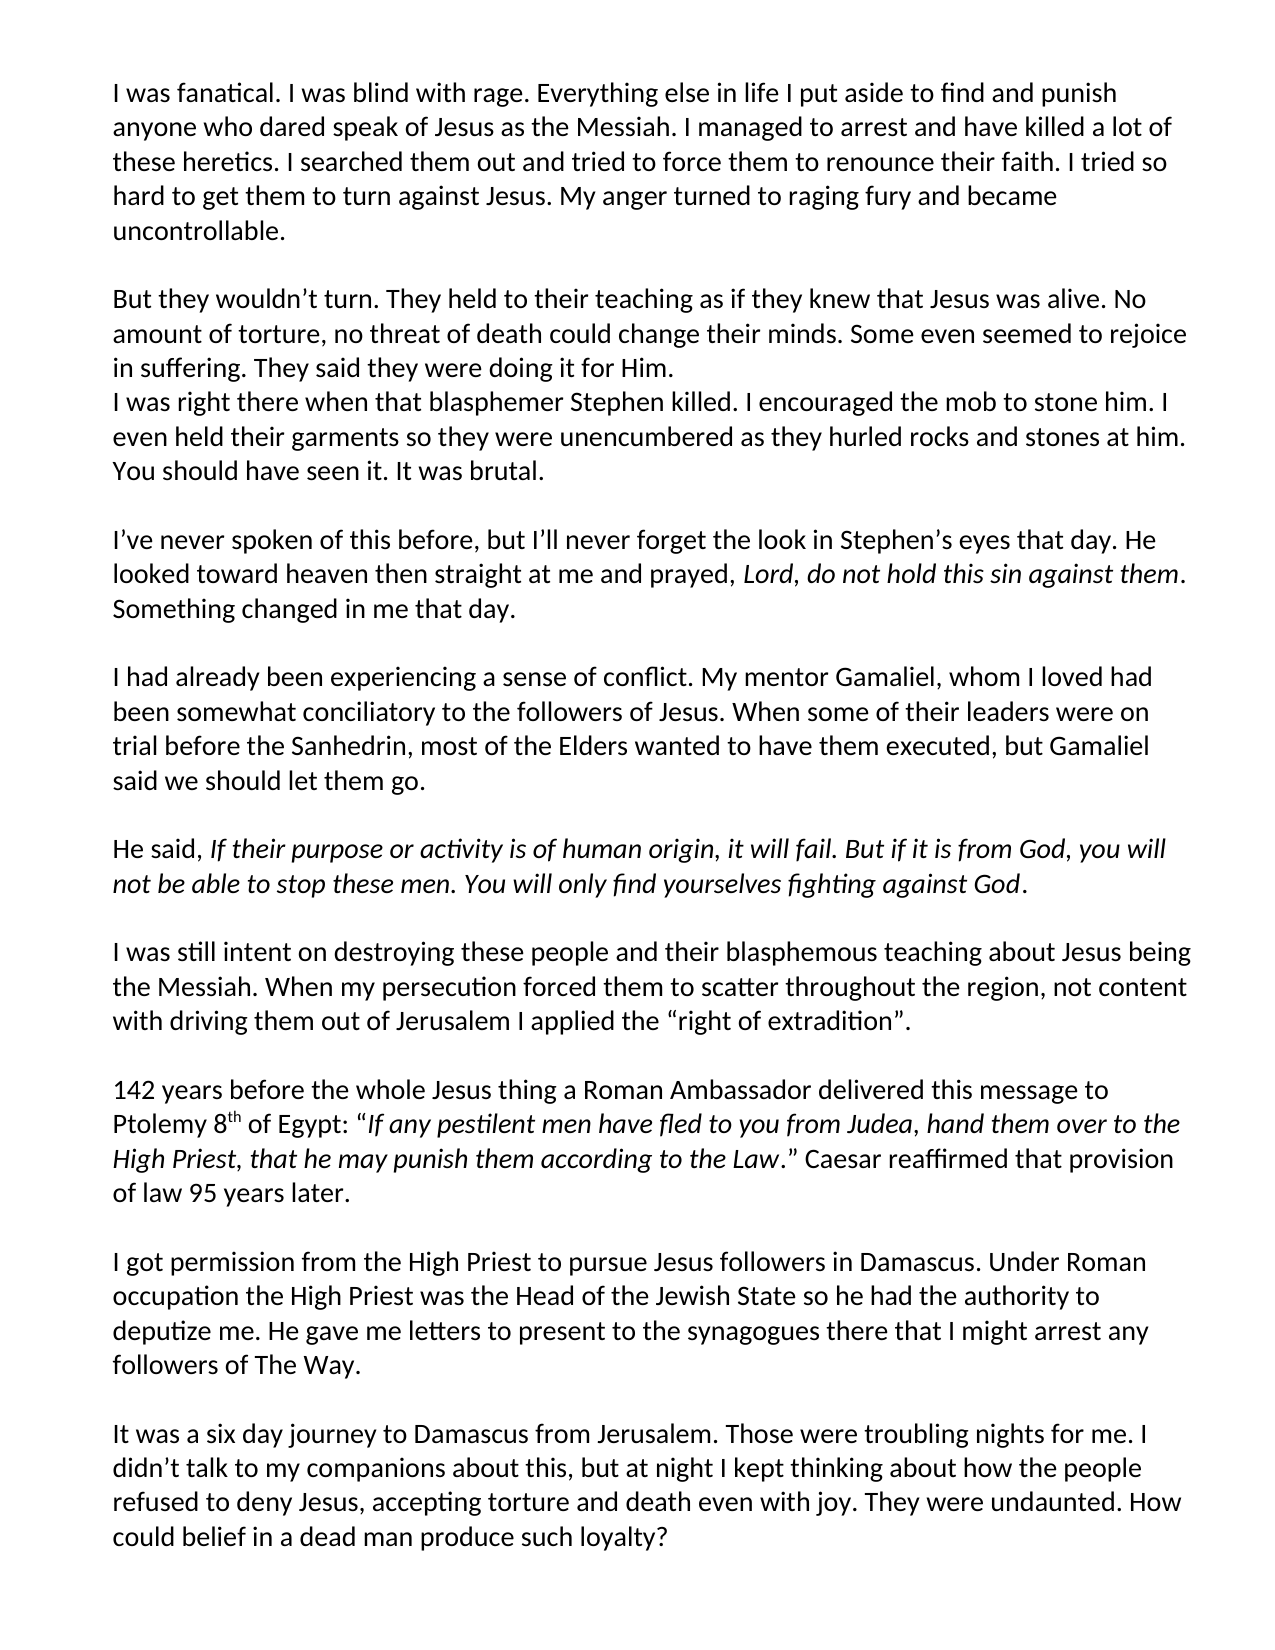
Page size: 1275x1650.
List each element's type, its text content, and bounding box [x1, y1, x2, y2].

text But they wouldn’t turn. They held to their teaching as if they knew that Jesus was alive. No amount of torture, no threat of death could change their minds. Some even seemed to rejoice in suffering. They said they were doing it for Him. [112, 281, 1200, 384]
text 142 years before the whole Jesus thing a Roman Ambassador delivered this message to Ptolemy 8th of Egypt: “If any pestilent men have fled to you from Judea, hand them over to the High Priest, that he may punish them according to the Law.” Caesar reaffirmed that provision of law 95 years later. [112, 1072, 1200, 1209]
text It was a six day journey to Damascus from Jerusalem. Those were troubling nights for me. I didn’t talk to my companions about this, but at night I kept thinking about how the people refused to deny Jesus, accepting torture and death even with joy. They were undaunted. How could belief in a dead man produce such loyalty? [112, 1416, 1200, 1553]
text I was fanatical. I was blind with rage. Everything else in life I put aside to find and punish anyone who dared speak of Jesus as the Messiah. I managed to arrest and have killed a lot of these heretics. I searched them out and tried to force them to renounce their faith. I tried so hard to get them to turn against Jesus. My anger turned to raging fury and became uncontrollable. [112, 75, 1200, 247]
text I was right there when that blasphemer Stephen killed. I encouraged the mob to stone him. I even held their garments so they were unencumbered as they hurled rocks and stones at him. You should have seen it. It was brutal. [112, 384, 1200, 487]
text I got permission from the High Priest to pursue Jesus followers in Damascus. Under Roman occupation the High Priest was the Head of the Jewish State so he had the authority to deputize me. He gave me letters to present to the synagogues there that I might arrest any followers of The Way. [112, 1244, 1200, 1381]
text I was still intent on destroying these people and their blasphemous teaching about Jesus being the Messiah. When my persecution forced them to scatter throughout the region, not content with driving them out of Jerusalem I applied the “right of extradition”. [112, 934, 1200, 1037]
text I’ve never spoken of this before, but I’ll never forget the look in Stephen’s eyes that day. He looked toward heaven then straight at me and prayed, Lord, do not hold this sin against them. Something changed in me that day. [112, 522, 1200, 625]
text I had already been experiencing a sense of conflict. My mentor Gamaliel, whom I loved had been somewhat conciliatory to the followers of Jesus. When some of their leaders were on trial before the Sanhedrin, most of the Elders wanted to have them executed, but Gamaliel said we should let them go. [112, 659, 1200, 797]
text He said, If their purpose or activity is of human origin, it will fail. But if it is from God, you will not be able to stop these men. You will only find yourselves fighting against God. [112, 831, 1200, 900]
